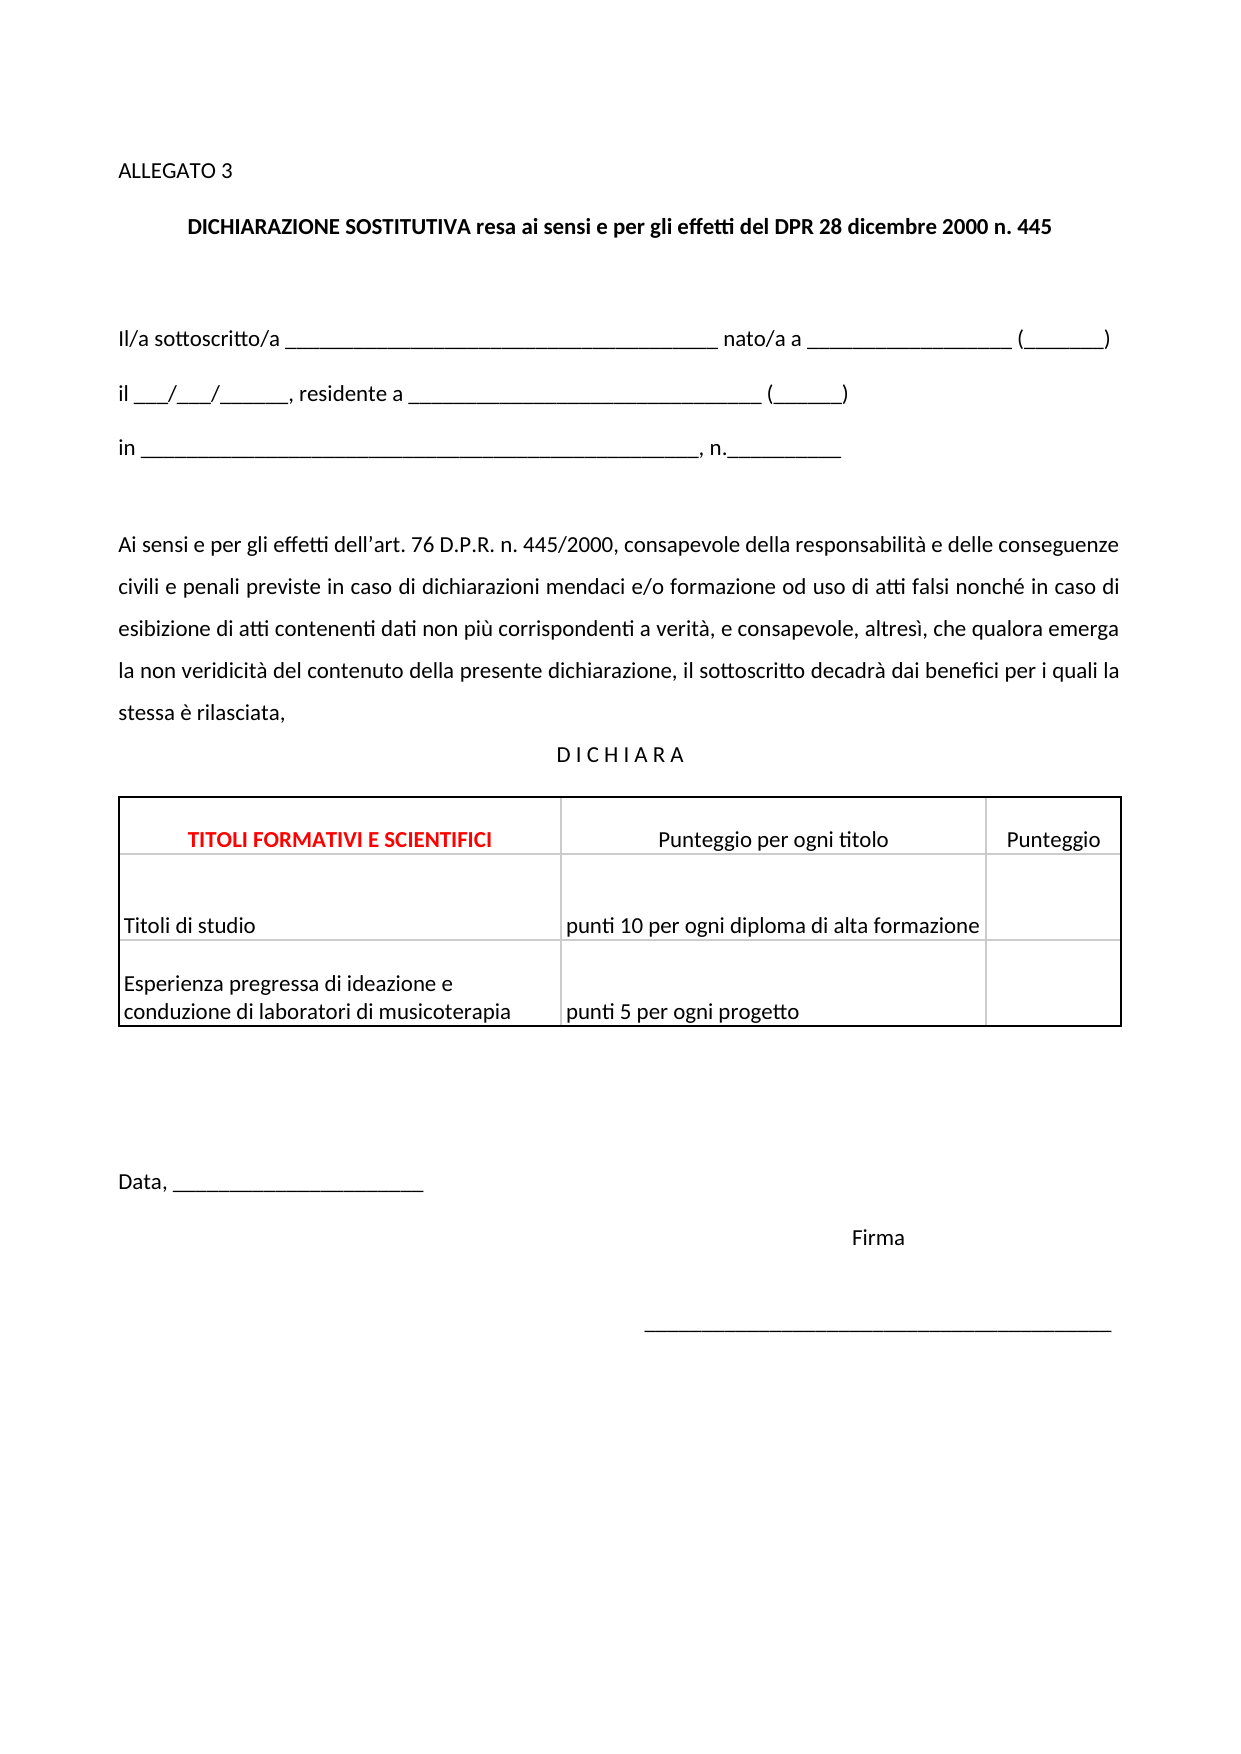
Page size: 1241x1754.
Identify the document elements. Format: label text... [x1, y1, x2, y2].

text ALLEGATO 3 [118, 156, 1122, 184]
table_cell [987, 941, 1120, 1025]
table_header TITOLI FORMATIVI E SCIENTIFICI [120, 798, 560, 853]
text _________________________________________ [634, 1307, 1122, 1335]
text Il/a sottoscritto/a ______________________________________ nato/a a __________________ (_______) [118, 324, 1122, 353]
text Data, ______________________ [118, 1167, 1122, 1195]
text Ai sensi e per gli effetti dell’art. 76 D.P.R. n. 445/2000, consapevole della responsabilità e delle conseguenze civili e penali previste in caso di dichiarazioni mendaci e/o formazione od uso di atti falsi nonché in caso di esibizione di atti contenenti dati non più corrispondenti a verità, e consapevole, altresì, che qualora emerga la non veridicità del contenuto della presente dichiarazione, il sottoscritto decadrà dai benefici per i quali la stessa è rilasciata, [118, 530, 1122, 726]
text DICHIARAZIONE SOSTITUTIVA resa ai sensi e per gli effetti del DPR 28 dicembre 2000 n. 445 [118, 212, 1122, 241]
table_header Punteggio [987, 798, 1120, 853]
table_header Punteggio per ogni titolo [562, 798, 985, 853]
table_cell punti 5 per ogni progetto [562, 941, 985, 1025]
text il ___/___/______, residente a _______________________________ (______) [118, 379, 1122, 407]
table_cell Esperienza pregressa di ideazione e conduzione di laboratori di musicoterapia [120, 941, 560, 1025]
text D I C H I A R A [118, 740, 1122, 768]
text Firma [634, 1223, 1122, 1251]
table_cell Titoli di studio [120, 855, 560, 939]
table_cell punti 10 per ogni diploma di alta formazione [562, 855, 985, 939]
table_cell [987, 855, 1120, 939]
text in _________________________________________________, n.__________ [118, 433, 1122, 462]
